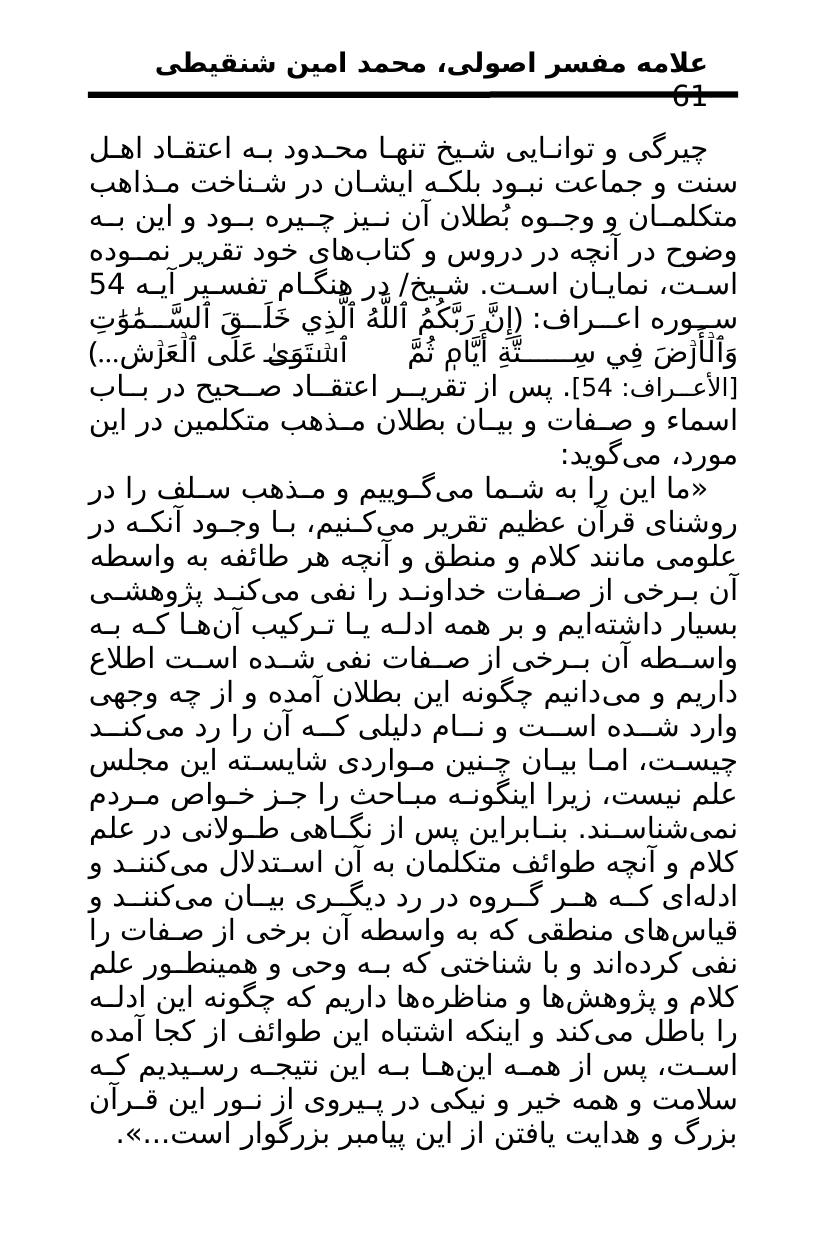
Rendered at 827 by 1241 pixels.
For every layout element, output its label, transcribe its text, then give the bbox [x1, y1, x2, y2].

text «ما این را به شما می‌گوییم و مذهب سلف را در روشنای قرآن عظیم تقریر می‌کنیم، با وجود آنکه در علومی مانند کلام و منطق و آنچه هر طائفه به واسطه آن برخی از صفات خداوند را نفی می‌کند پژوهشی بسیار داشته‌ایم و بر همه ادله یا ترکیب آن‌ها که به واسطه آن برخی از صفات نفی شده است اطلاع داریم و می‌دانیم چگونه این بطلان آمده و از چه وجهی وارد شده است و نام دلیلی که آن را رد می‌کند چیست، اما بیان چنین مواردی شایسته این مجلس علم نیست، زیرا اینگونه مباحث را جز خواص مردم نمی‌شناسند. بنابراین پس از نگاهی طولانی در علم کلام و آنچه طوائف متکلمان به آن استدلال می‌کنند و ادله‌ای که هر گروه در رد دیگری بیان می‌کنند و قیاس‌های منطقی که به واسطه آن برخی از صفات را نفی کرده‌اند و با شناختی که به وحی و همینطور علم کلام و پژوهش‌ها و مناظره‌ها داریم که چگونه این ادله را باطل می‌کند و اینکه اشتباه این طوائف از کجا آمده است، پس از همه این‌ها به این نتیجه رسیدیم که سلامت و همه خیر و نیکی در پیروی از نور این قرآن بزرگ و هدایت یافتن از این پیامبر بزرگوار است...». [89, 471, 738, 1151]
text چیرگی و توانایی شیخ تنها محدود به اعتقاد اهل سنت و جماعت نبود بلکه ایشان در شناخت مذاهب متکلمان و وجوه بُطلان آن نیز چیره بود و این به وضوح در آنچه در دروس و کتاب‌های خود تقریر نموده است، نمایان است. شیخ/ در هنگام تفسیر آیه 54 سوره اعراف: ﴿إِنَّ رَبَّكُمُ ٱللَّهُ ٱلَّذِي خَلَقَ ٱلسَّمَٰوَٰتِ وَٱلۡأَرۡضَ فِي سِتَّةِ أَيَّامٖ ثُمَّ ٱسۡتَوَىٰ عَلَى ٱلۡعَرۡش...﴾ [الأعراف: 54]. پس از تقریر اعتقاد صحیح در باب اسماء و صفات و بیان بطلان مذهب متکلمین در این مورد، می‌گوید: [89, 132, 738, 471]
